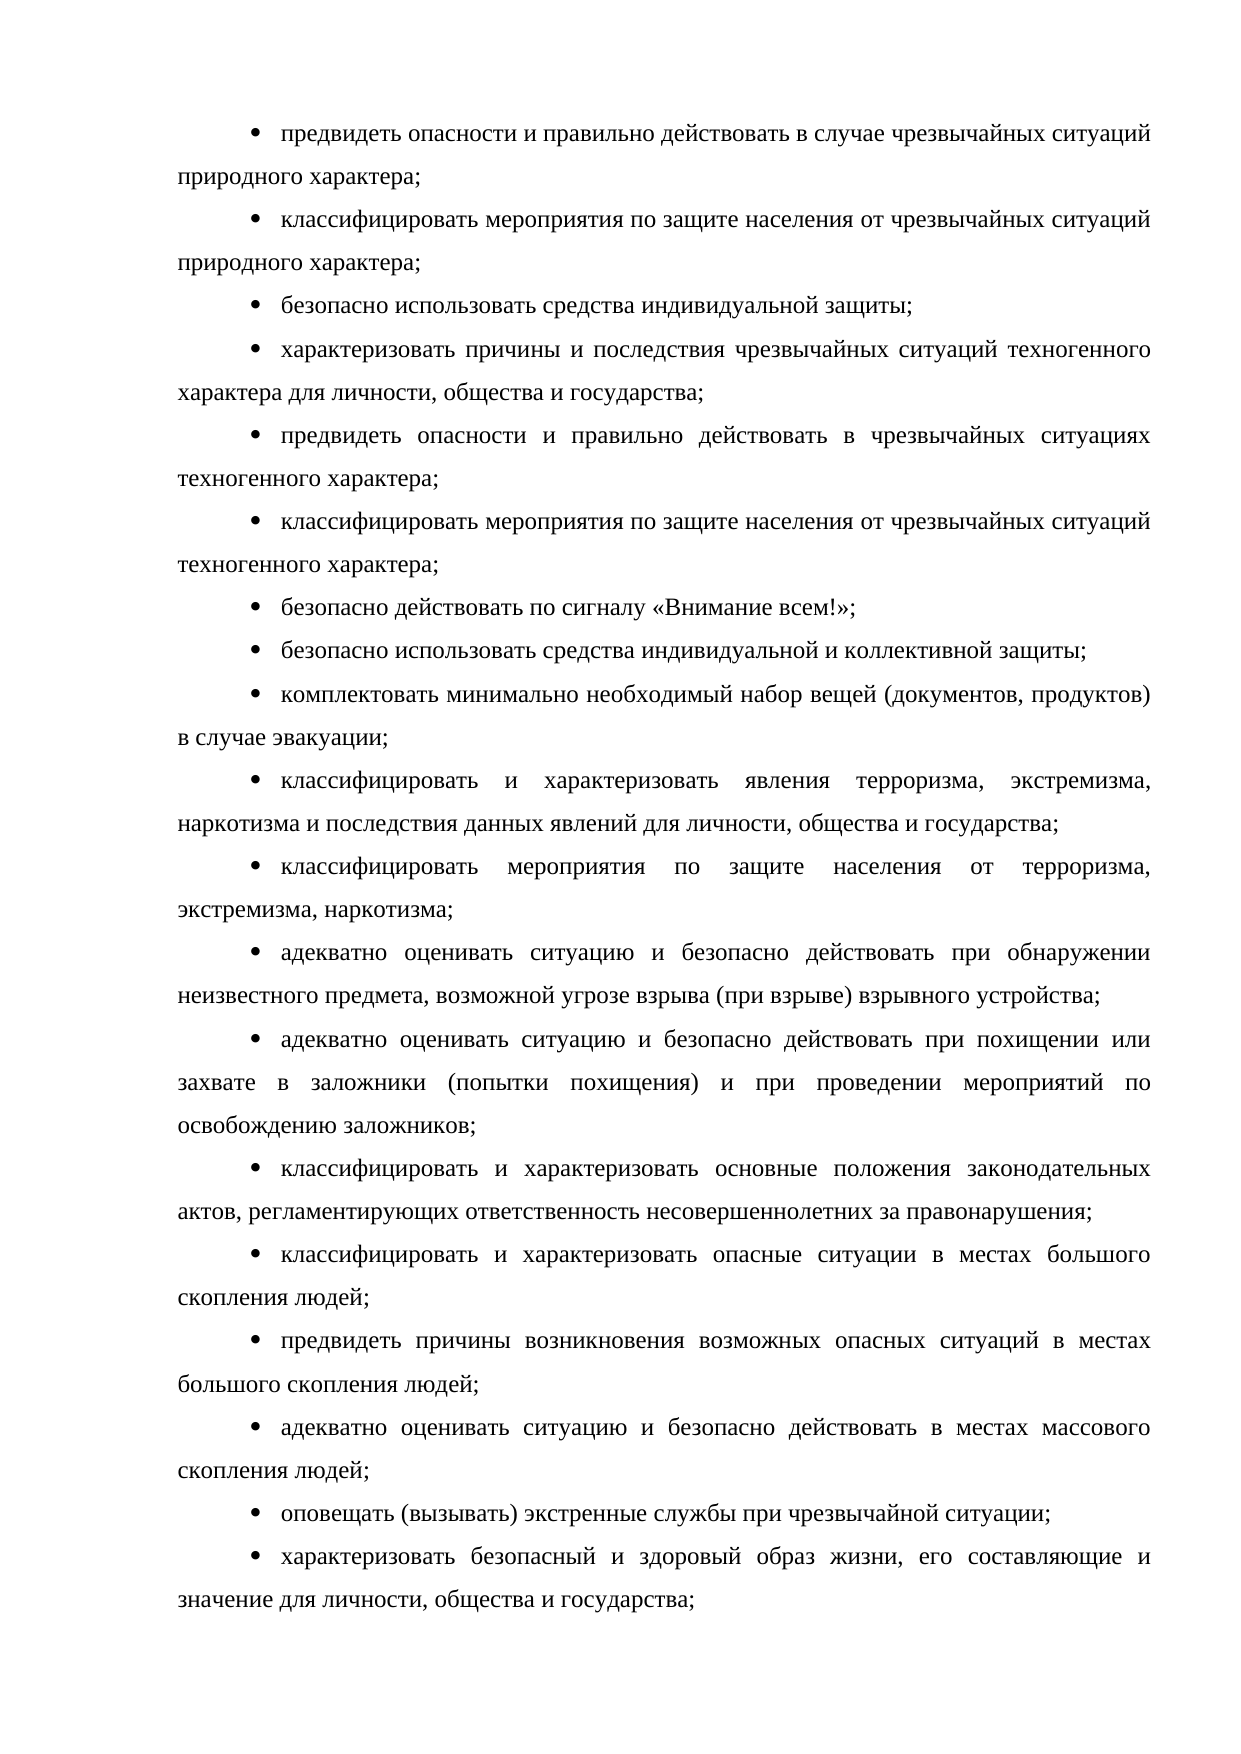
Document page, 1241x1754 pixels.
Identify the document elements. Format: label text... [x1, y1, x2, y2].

list классифицировать и характеризовать основные положения законодательных актов, регламентирующих ответственность несовершеннолетних за правонарушения; [177, 1153, 1152, 1225]
list классифицировать мероприятия по защите населения от чрезвычайных ситуаций техногенного характера; [177, 506, 1152, 578]
list предвидеть опасности и правильно действовать в случае чрезвычайных ситуаций природного характера; [177, 118, 1152, 190]
list комплектовать минимально необходимый набор вещей (документов, продуктов) в случае эвакуации; [177, 679, 1152, 751]
list адекватно оценивать ситуацию и безопасно действовать при обнаружении неизвестного предмета, возможной угрозе взрыва (при взрыве) взрывного устройства; [177, 937, 1152, 1009]
list классифицировать мероприятия по защите населения от чрезвычайных ситуаций природного характера; [177, 204, 1152, 276]
list безопасно действовать по сигналу «Внимание всем!»; [177, 592, 1152, 621]
list адекватно оценивать ситуацию и безопасно действовать в местах массового скопления людей; [177, 1412, 1152, 1484]
list классифицировать и характеризовать явления терроризма, экстремизма, наркотизма и последствия данных явлений для личности, общества и государства; [177, 765, 1152, 837]
list классифицировать и характеризовать опасные ситуации в местах большого скопления людей; [177, 1239, 1152, 1311]
list безопасно использовать средства индивидуальной и коллективной защиты; [177, 636, 1152, 664]
list характеризовать причины и последствия чрезвычайных ситуаций техногенного характера для личности, общества и государства; [177, 334, 1152, 406]
list оповещать (вызывать) экстренные службы при чрезвычайной ситуации; [177, 1498, 1152, 1527]
list безопасно использовать средства индивидуальной защиты; [177, 291, 1152, 319]
list предвидеть причины возникновения возможных опасных ситуаций в местах большого скопления людей; [177, 1326, 1152, 1397]
list классифицировать мероприятия по защите населения от терроризма, экстремизма, наркотизма; [177, 851, 1152, 923]
list адекватно оценивать ситуацию и безопасно действовать при похищении или захвате в заложники (попытки похищения) и при проведении мероприятий по освобождению заложников; [177, 1024, 1152, 1139]
list характеризовать безопасный и здоровый образ жизни, его составляющие и значение для личности, общества и государства; [177, 1541, 1152, 1613]
list предвидеть опасности и правильно действовать в чрезвычайных ситуациях техногенного характера; [177, 420, 1152, 492]
